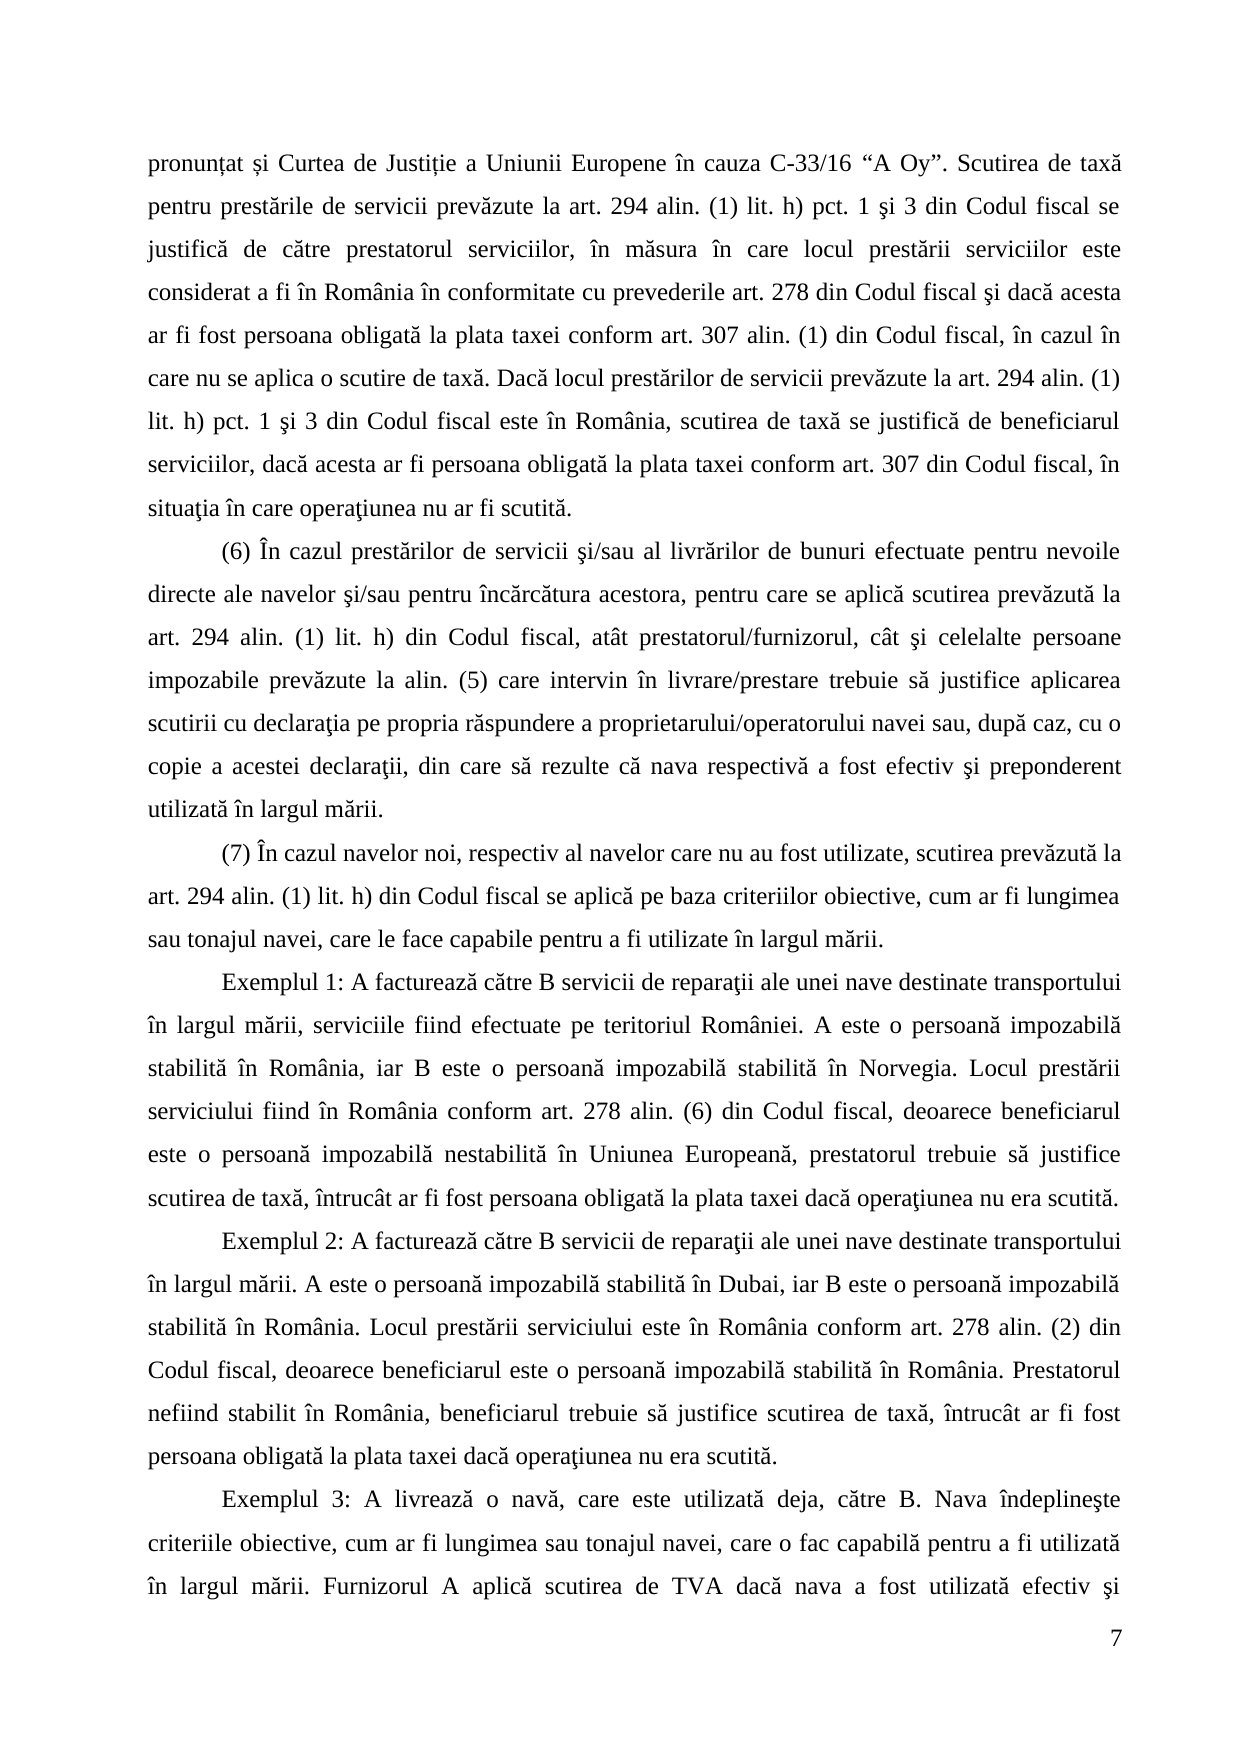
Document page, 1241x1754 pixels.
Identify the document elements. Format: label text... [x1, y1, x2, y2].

text Exemplul 1: A facturează către B servicii de reparaţii ale unei nave destinate transportului în largul mării, serviciile fiind efectuate pe teritoriul României. A este o persoană impozabilă stabilită în România, iar B este o persoană impozabilă stabilită în Norvegia. Locul prestării serviciului fiind în România conform art. 278 alin. (6) din Codul fiscal, deoarece beneficiarul este o persoană impozabilă nestabilită în Uniunea Europeană, prestatorul trebuie să justifice scutirea de taxă, întrucât ar fi fost persoana obligată la plata taxei dacă operaţiunea nu era scutită. [148, 967, 1122, 1211]
text (7) În cazul navelor noi, respectiv al navelor care nu au fost utilizate, scutirea prevăzută la art. 294 alin. (1) lit. h) din Codul fiscal se aplică pe baza criteriilor obiective, cum ar fi lungimea sau tonajul navei, care le face capabile pentru a fi utilizate în largul mării. [148, 838, 1122, 953]
text Exemplul 2: A facturează către B servicii de reparaţii ale unei nave destinate transportului în largul mării. A este o persoană impozabilă stabilită în Dubai, iar B este o persoană impozabilă stabilită în România. Locul prestării serviciului este în România conform art. 278 alin. (2) din Codul fiscal, deoarece beneficiarul este o persoană impozabilă stabilită în România. Prestatorul nefiind stabilit în România, beneficiarul trebuie să justifice scutirea de taxă, întrucât ar fi fost persoana obligată la plata taxei dacă operaţiunea nu era scutită. [148, 1226, 1122, 1470]
text (6) În cazul prestărilor de servicii şi/sau al livrărilor de bunuri efectuate pentru nevoile directe ale navelor şi/sau pentru încărcătura acestora, pentru care se aplică scutirea prevăzută la art. 294 alin. (1) lit. h) din Codul fiscal, atât prestatorul/furnizorul, cât şi celelalte persoane impozabile prevăzute la alin. (5) care intervin în livrare/prestare trebuie să justifice aplicarea scutirii cu declaraţia pe propria răspundere a proprietarului/operatorului navei sau, după caz, cu o copie a acestei declaraţii, din care să rezulte că nava respectivă a fost efectiv şi preponderent utilizată în largul mării. [148, 536, 1122, 823]
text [148, 1484, 1122, 1599]
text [148, 148, 1122, 521]
